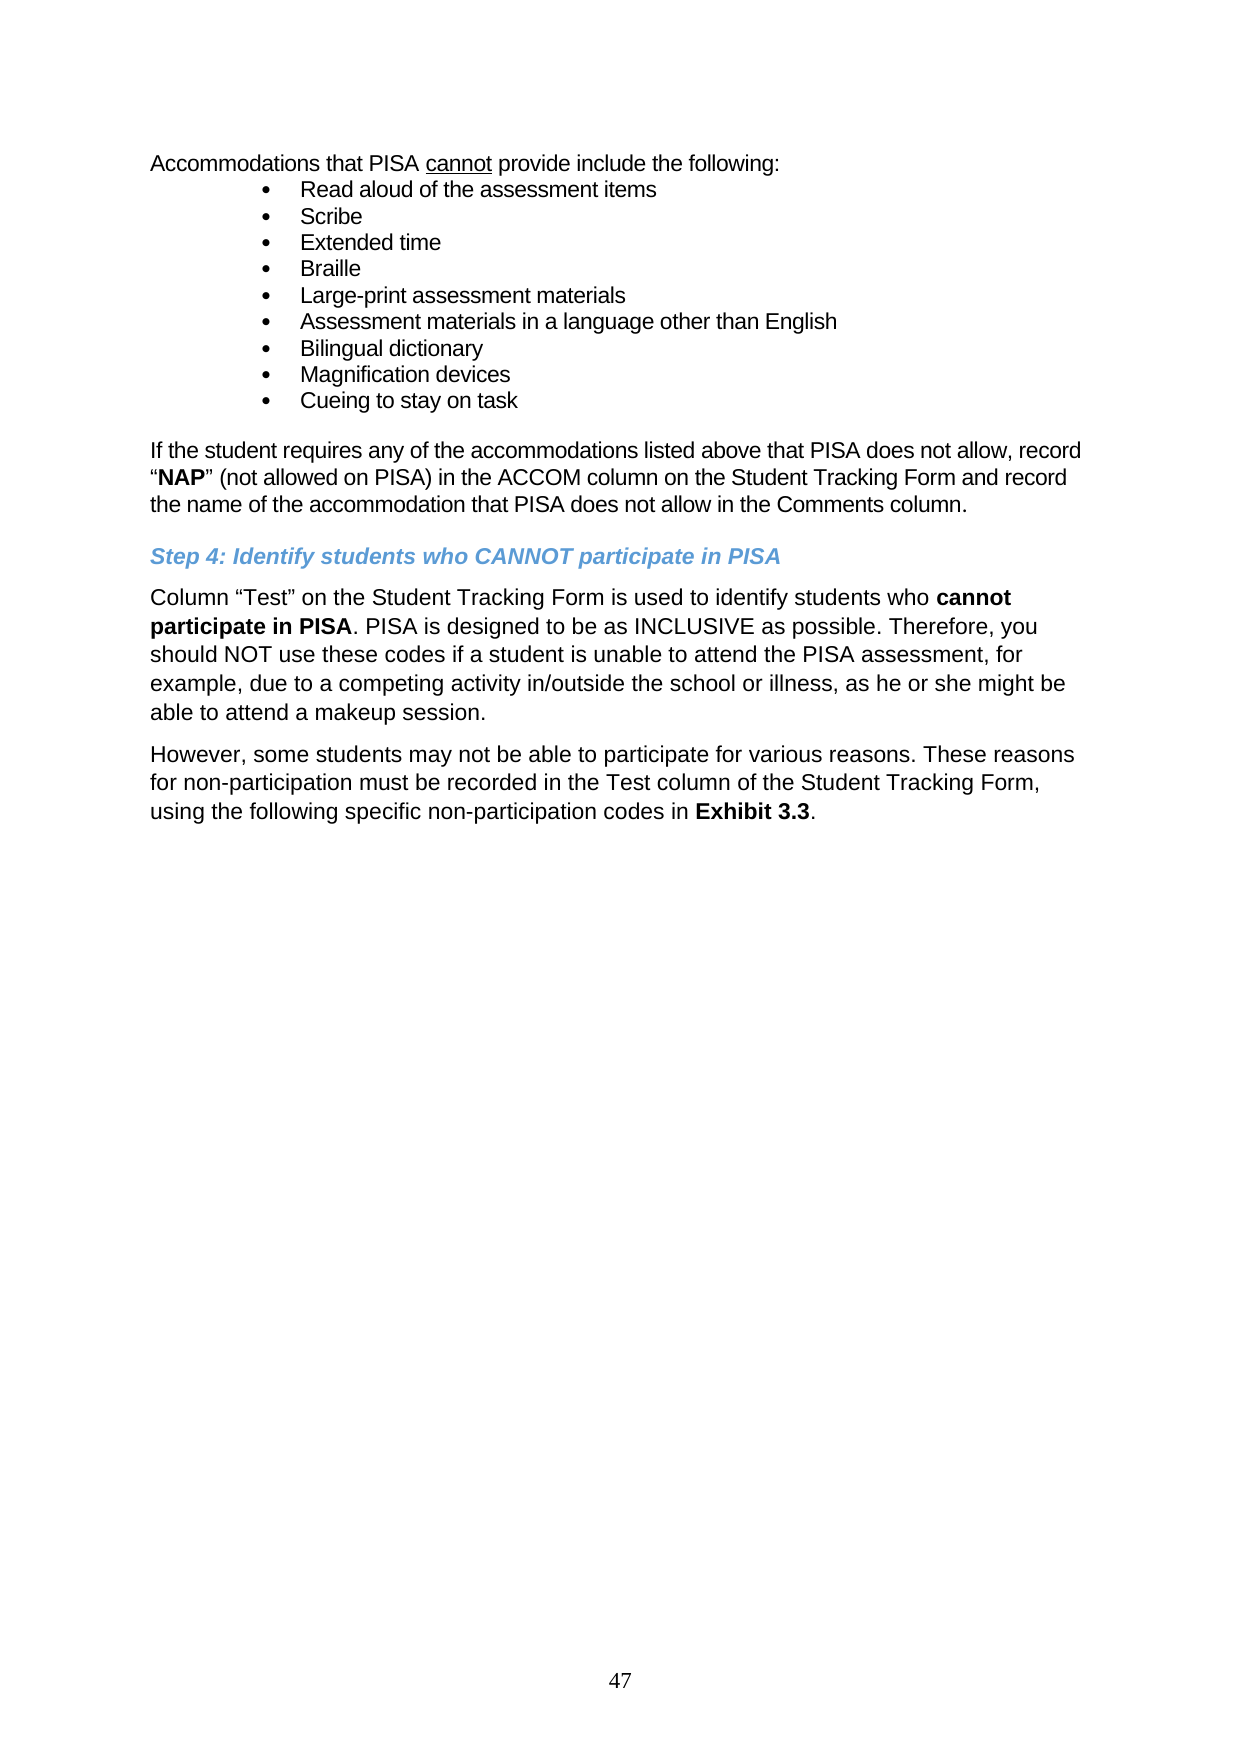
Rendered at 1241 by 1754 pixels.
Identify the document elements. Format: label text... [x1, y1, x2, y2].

list Extended time [262, 229, 1090, 255]
text However, some students may not be able to participate for various reasons. These reasons for non-participation must be recorded in the Test column of the Student Tracking Form, using the following specific non-participation codes in Exhibit 3.3. [150, 741, 1090, 824]
list Magnification devices [262, 361, 1090, 387]
text Step 4: Identify students who CANNOT participate in PISA [150, 543, 1090, 569]
list Large-print assessment materials [262, 282, 1090, 308]
list Cueing to stay on task [262, 387, 1090, 413]
list Read aloud of the assessment items [262, 176, 1090, 203]
list Assessment materials in a language other than English [262, 308, 1090, 334]
text Column “Test” on the Student Tracking Form is used to identify students who cannot participate in PISA. PISA is designed to be as INCLUSIVE as possible. Therefore, you should NOT use these codes if a student is unable to attend the PISA assessment, for example, due to a competing activity in/outside the school or illness, as he or she might be able to attend a makeup session. [150, 584, 1090, 726]
list Braille [262, 255, 1090, 282]
list Scribe [262, 203, 1090, 229]
text If the student requires any of the accommodations listed above that PISA does not allow, record “NAP” (not allowed on PISA) in the ACCOM column on the Student Tracking Form and record the name of the accommodation that PISA does not allow in the Comments column. [150, 437, 1090, 518]
list Bilingual dictionary [262, 334, 1090, 361]
text Accommodations that PISA cannot provide include the following: [150, 150, 1090, 176]
